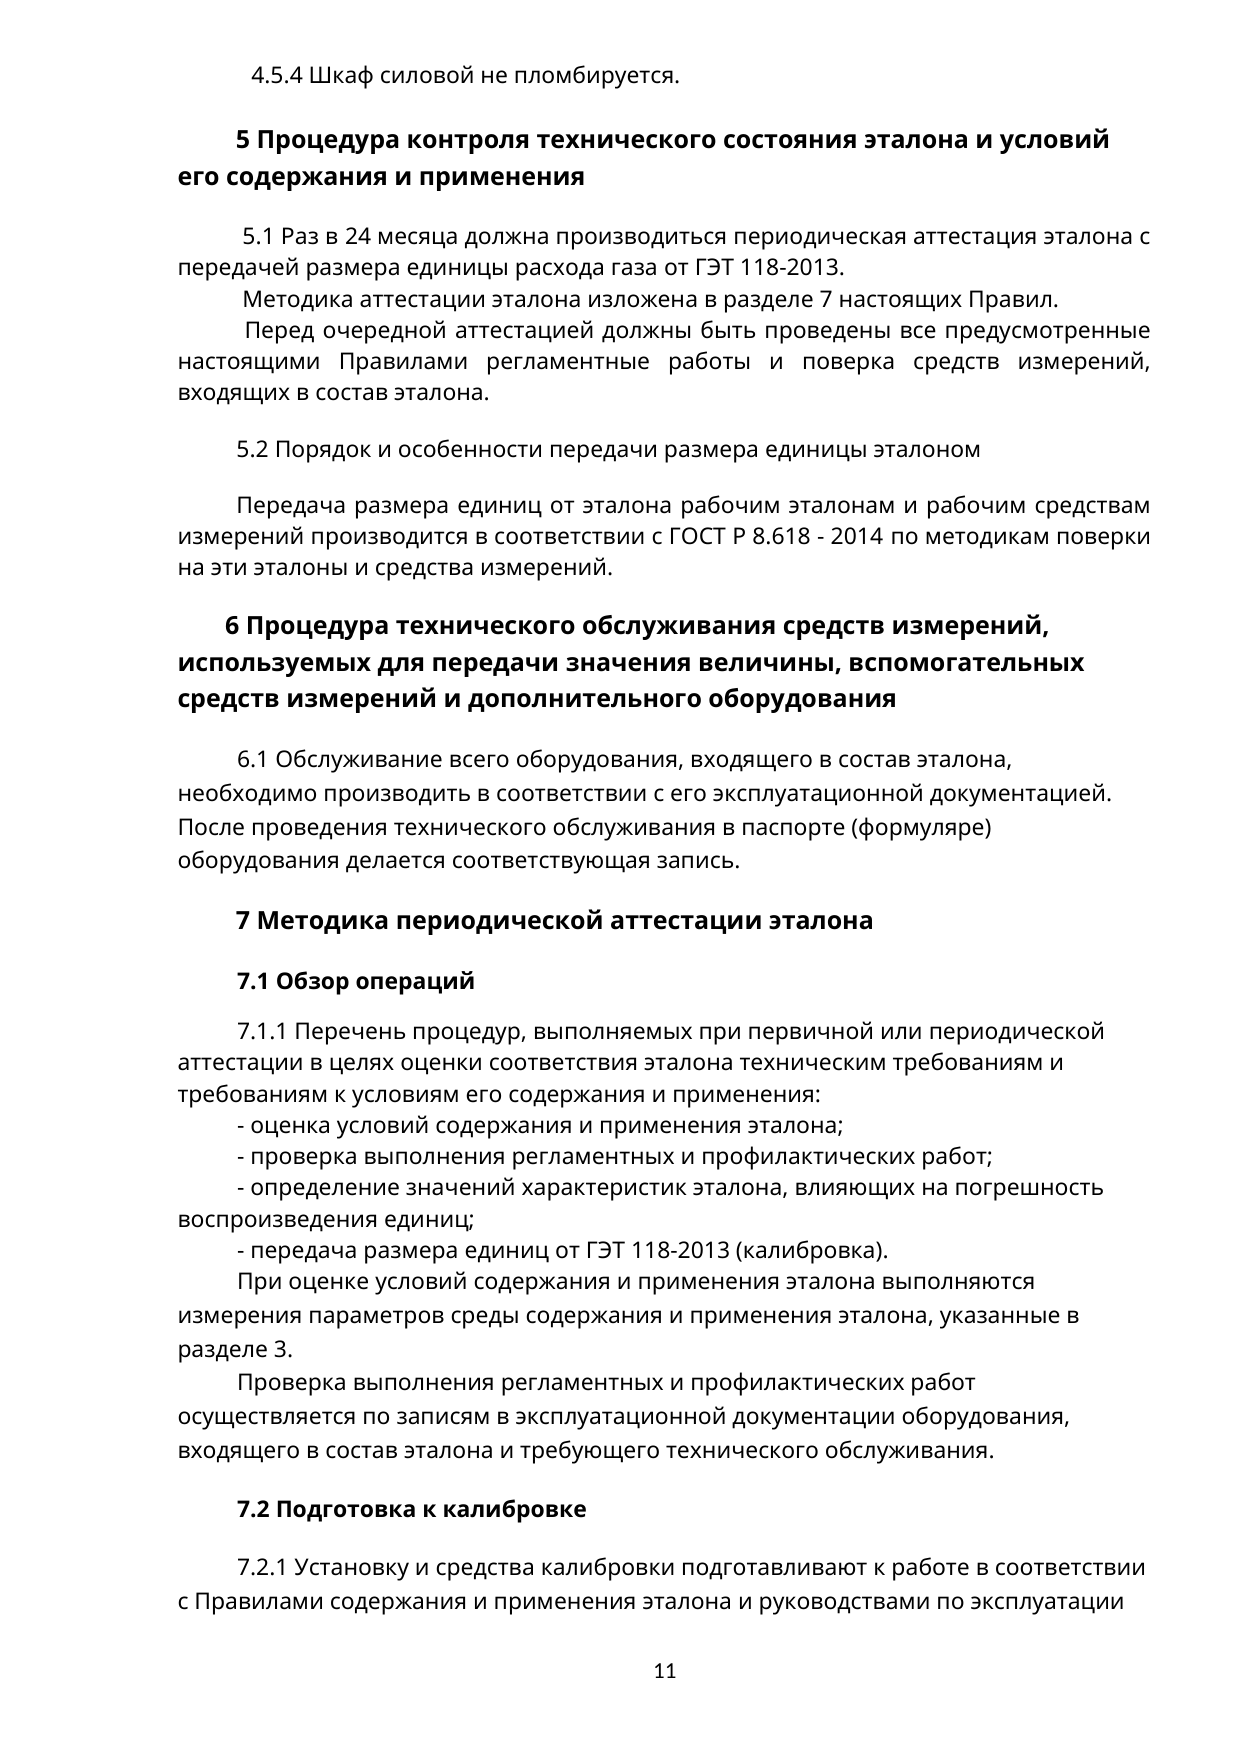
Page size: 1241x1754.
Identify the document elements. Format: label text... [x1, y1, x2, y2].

text 5.1 Раз в 24 месяца должна производиться периодическая аттестация эталона с передачей размера единицы расхода газа от ГЭТ 118-2013. [177, 220, 1152, 283]
text Методика аттестации эталона изложена в разделе 7 настоящих Правил. [177, 283, 1152, 314]
text 7.1.1 Перечень процедур, выполняемых при первичной или периодической аттестации в целях оценки соответствия эталона техническим требованиям и требованиям к условиям его содержания и применения: [177, 1015, 1152, 1109]
text При оценке условий содержания и применения эталона выполняются измерения параметров среды содержания и применения эталона, указанные в разделе 3. [177, 1265, 1152, 1364]
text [177, 1551, 1152, 1616]
text 7.1 Обзор операций [177, 965, 1152, 996]
text 6 Процедура технического обслуживания средств измерений, используемых для передачи значения величины, вспомогательных средств измерений и дополнительного оборудования [177, 608, 1152, 715]
text 6.1 Обслуживание всего оборудования, входящего в состав эталона, необходимо производить в соответствии с его эксплуатационной документацией. После проведения технического обслуживания в паспорте (формуляре) оборудования делается соответствующая запись. [177, 743, 1152, 875]
text Передача размера единиц от эталона рабочим эталонам и рабочим средствам измерений производится в соответствии с ГОСТ Р 8.618 - 2014 по методикам поверки на эти эталоны и средства измерений. [177, 489, 1152, 583]
text 4.5.4 Шкаф силовой не пломбируется. [177, 59, 1152, 90]
text Перед очередной аттестацией должны быть проведены все предусмотренные настоящими Правилами регламентные работы и поверка средств измерений, входящих в состав эталона. [177, 314, 1152, 408]
text Проверка выполнения регламентных и профилактических работ осуществляется по записям в эксплуатационной документации оборудования, входящего в состав эталона и требующего технического обслуживания. [177, 1366, 1152, 1465]
text 7.2 Подготовка к калибровке [177, 1493, 1152, 1524]
text - передача размера единиц от ГЭТ 118-2013 (калибровка). [177, 1234, 1152, 1265]
text - проверка выполнения регламентных и профилактических работ; [177, 1140, 1152, 1171]
text - определение значений характеристик эталона, влияющих на погрешность воспроизведения единиц; [177, 1171, 1152, 1234]
text 5 Процедура контроля технического состояния эталона и условий его содержания и применения [177, 122, 1152, 192]
text 5.2 Порядок и особенности передачи размера единицы эталоном [177, 433, 1152, 464]
text 7 Методика периодической аттестации эталона [177, 903, 1152, 937]
text - оценка условий содержания и применения эталона; [177, 1109, 1152, 1140]
